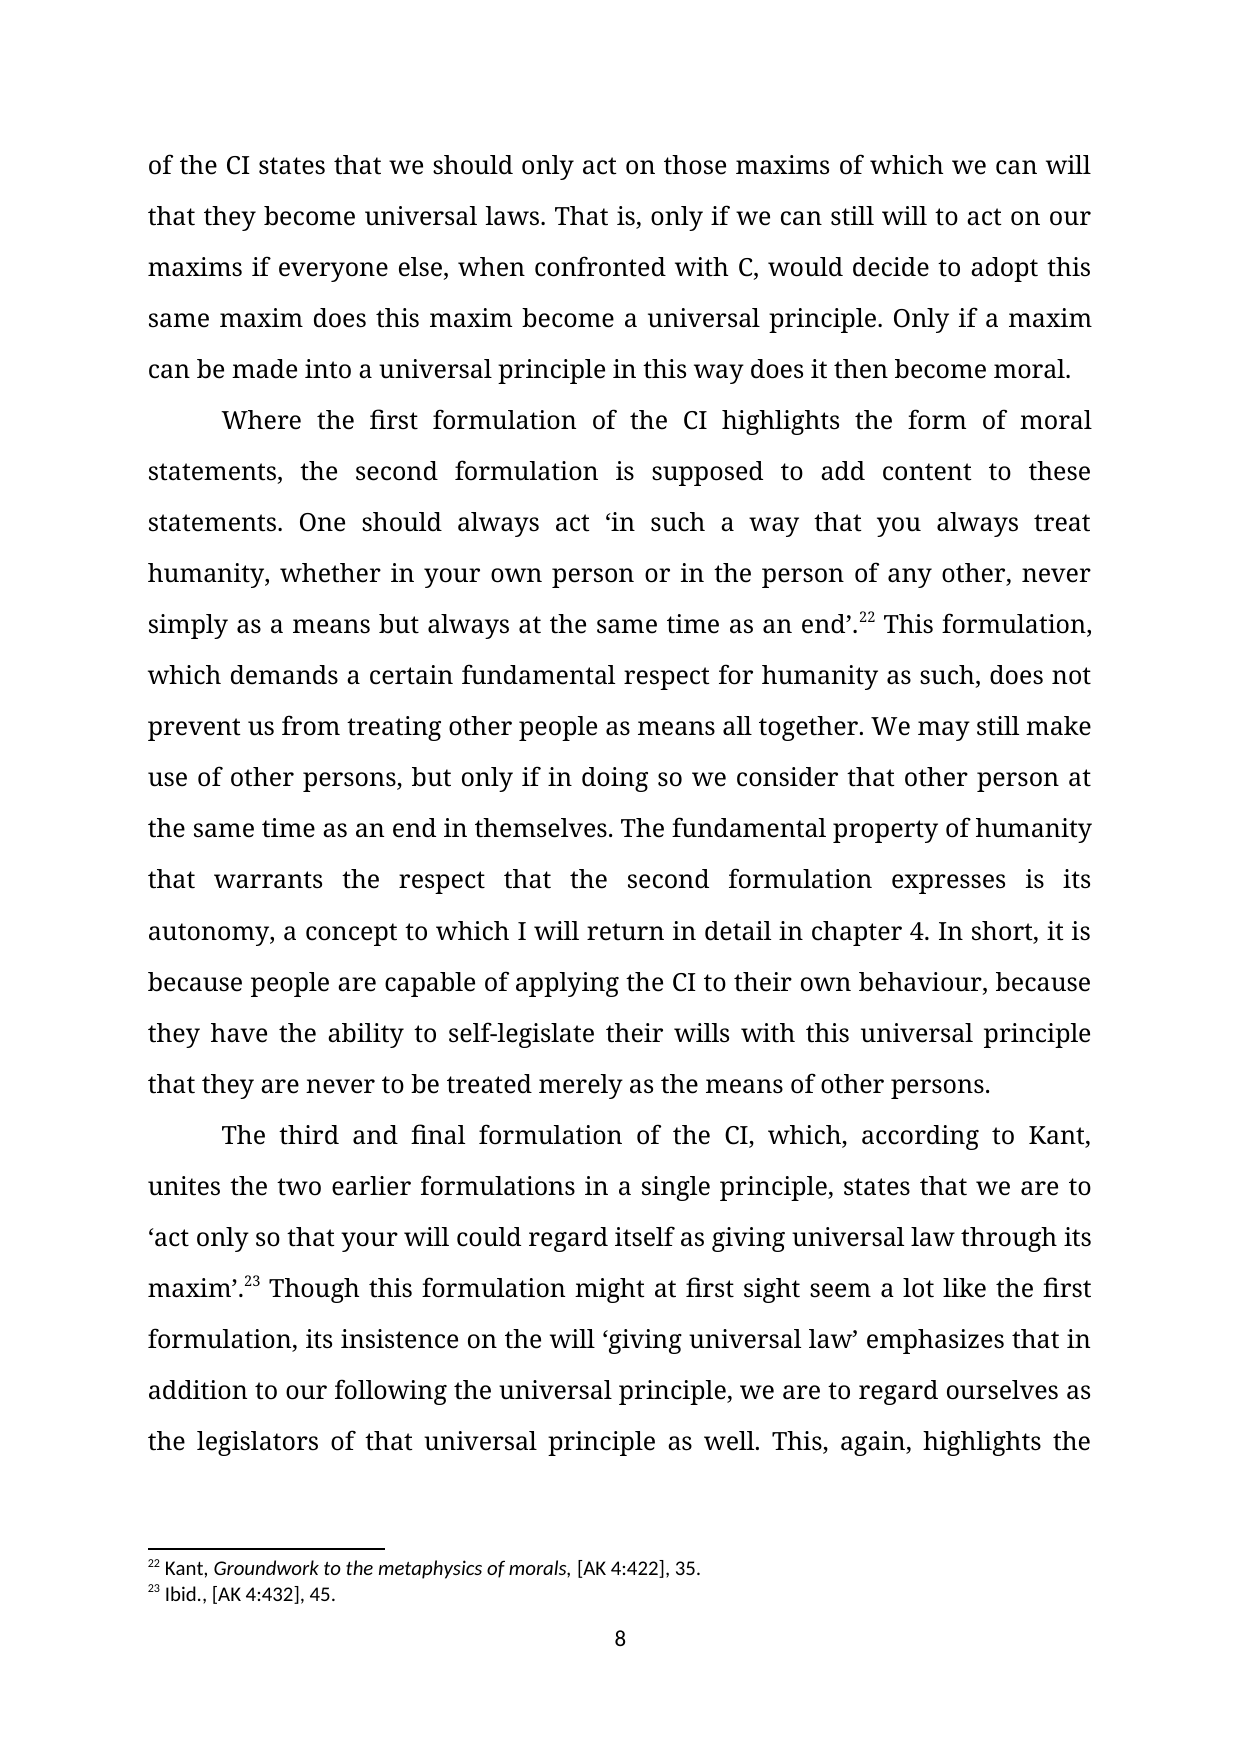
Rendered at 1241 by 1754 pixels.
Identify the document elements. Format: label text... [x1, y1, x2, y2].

text Where the first formulation of the CI highlights the form of moral statements, the second formulation is supposed to add content to these statements. One should always act ‘in such a way that you always treat humanity, whether in your own person or in the person of any other, never simply as a means but always at the same time as an end’. This formulation, which demands a certain fundamental respect for humanity as such, does not prevent us from treating other people as means all together. We may still make use of other persons, but only if in doing so we consider that other person at the same time as an end in themselves. The fundamental property of humanity that warrants the respect that the second formulation expresses is its autonomy, a concept to which I will return in detail in chapter 4. In short, it is because people are capable of applying the CI to their own behaviour, because they have the ability to self-legislate their wills with this universal principle that they are never to be treated merely as the means of other persons. [148, 403, 1093, 1100]
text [148, 1117, 1093, 1458]
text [148, 148, 1093, 386]
